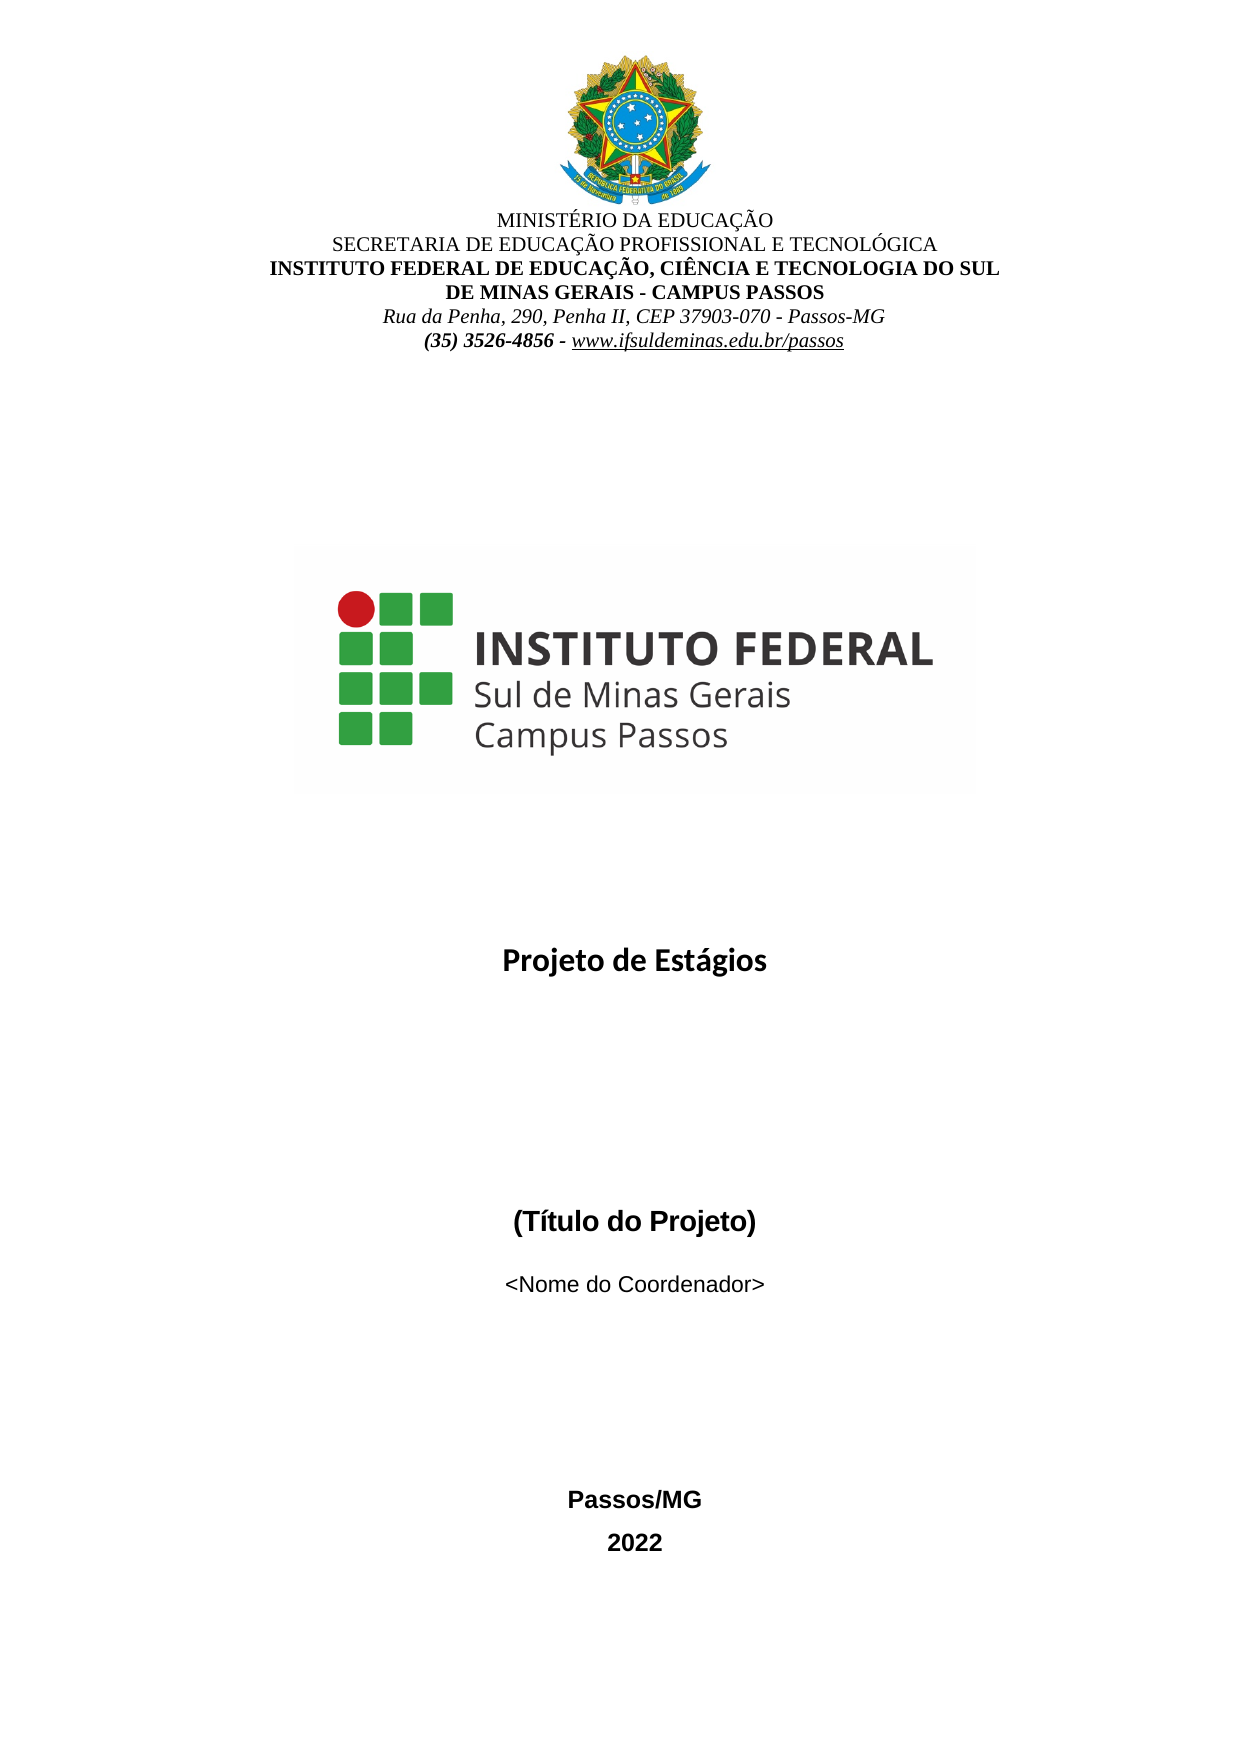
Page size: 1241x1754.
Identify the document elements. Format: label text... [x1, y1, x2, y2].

subtitle Projeto de Estágios [177, 939, 1092, 980]
picture [292, 544, 977, 795]
picture [554, 51, 716, 209]
text Passos/MG [177, 1485, 1092, 1514]
subtitle <Nome do Coordenador> [177, 1271, 1092, 1297]
text 2022 [177, 1528, 1092, 1557]
text (Título do Projeto) [177, 1204, 1092, 1237]
